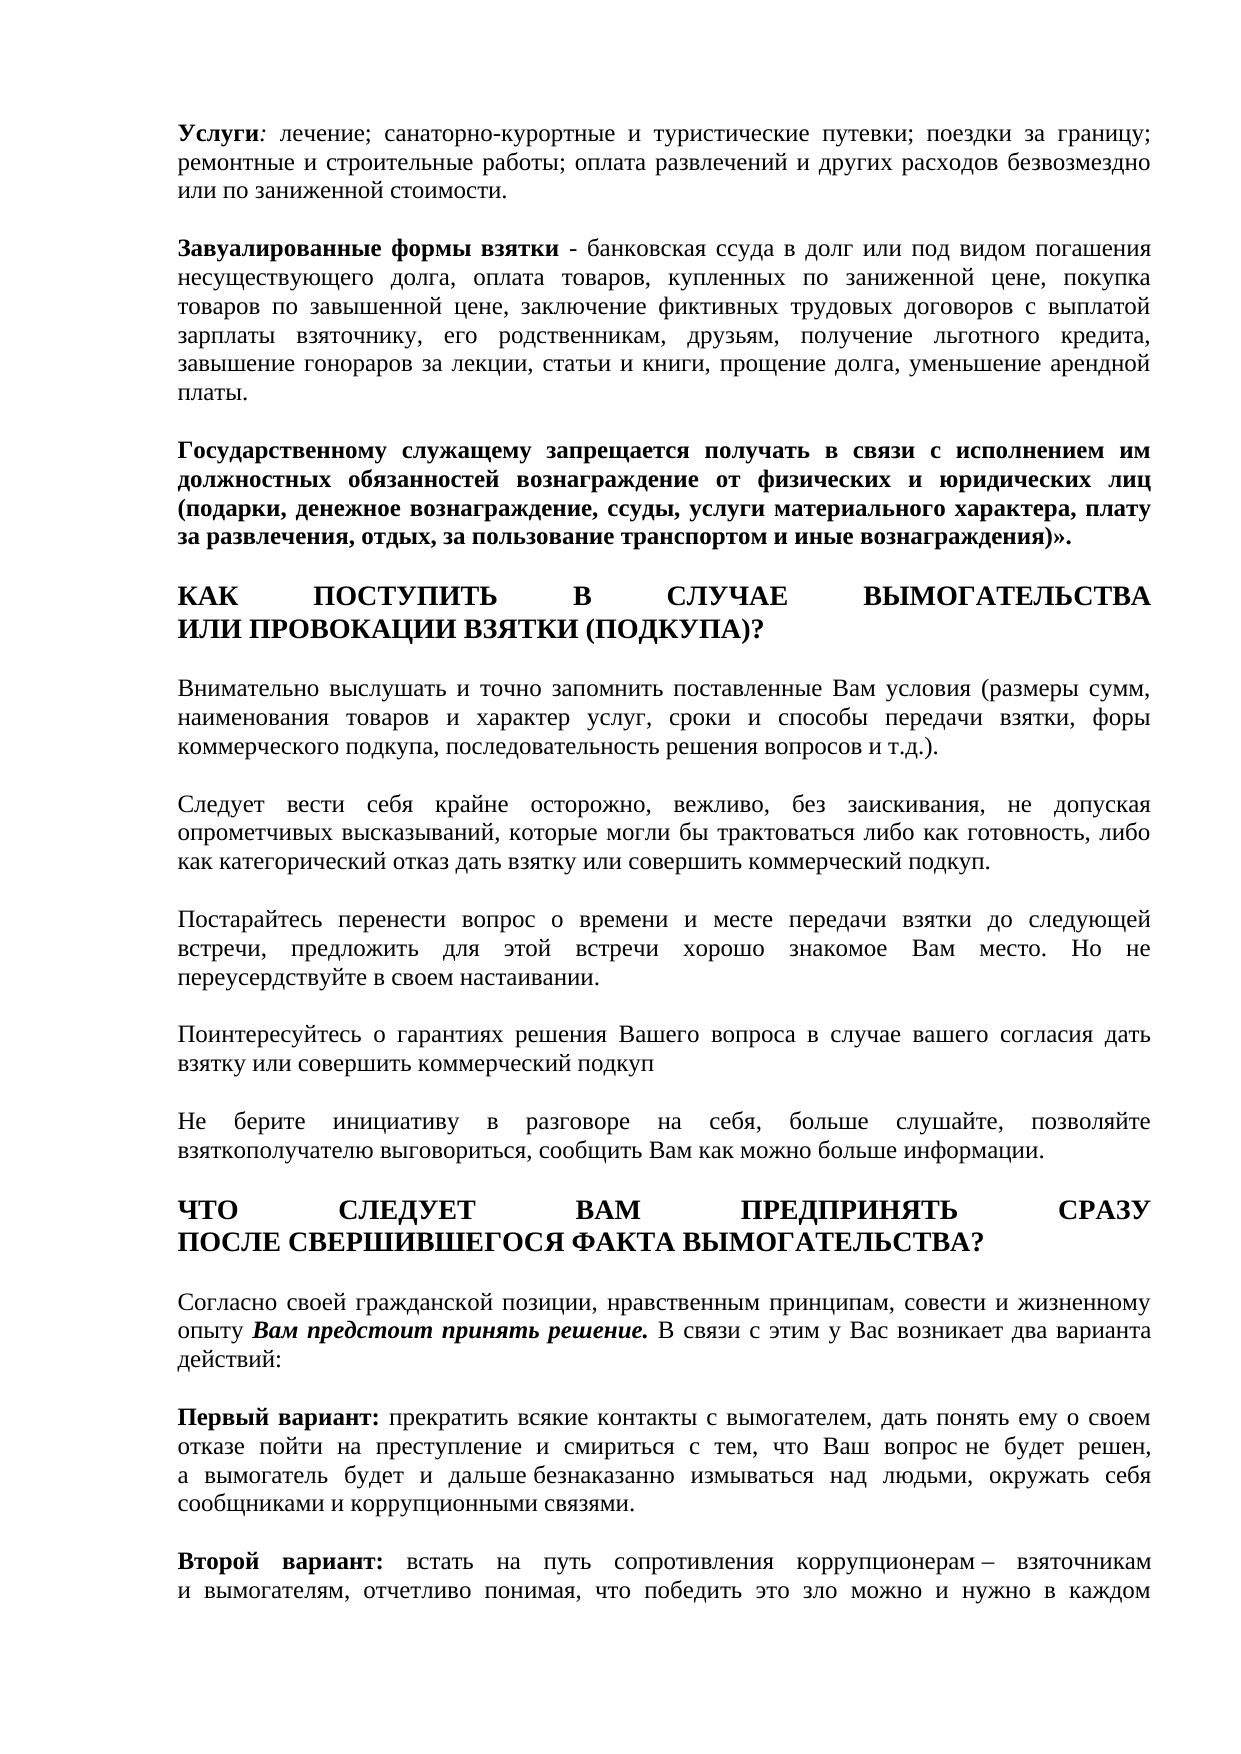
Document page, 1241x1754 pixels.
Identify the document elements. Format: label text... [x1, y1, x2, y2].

text КАК ПОСТУПИТЬ В СЛУЧАЕ ВЫМОГАТЕЛЬСТВА ИЛИ ПРОВОКАЦИИ ВЗЯТКИ (ПОДКУПА)? [177, 579, 1152, 644]
text Не берите инициативу в разговоре на себя, больше слушайте, позволяйте взяткополучателю выговориться, сообщить Вам как можно больше информации. [177, 1106, 1152, 1164]
text Услуги: лечение; санаторно-курортные и туристические путевки; поездки за границу; ремонтные и строительные работы; оплата развлечений и других расходов безвозмездно или по заниженной стоимости. [177, 118, 1152, 204]
text Первый вариант: прекратить всякие контакты с вымогателем, дать понять ему о своем отказе пойти на преступление и смириться с тем, что Ваш вопрос не будет решен, а вымогатель будет и дальше безнаказанно измываться над людьми, окружать себя сообщниками и коррупционными связями. [177, 1402, 1152, 1517]
text Государственному служащему запрещается получать в связи с исполнением им должностных обязанностей вознаграждение от физических и юридических лиц (подарки, денежное вознаграждение, ссуды, услуги материального характера, плату за развлечения, отдых, за пользование транспортом и иные вознаграждения)». [177, 435, 1152, 550]
text Согласно своей гражданской позиции, нравственным принципам, совести и жизненному опыту Вам предстоит принять решение. В связи с этим у Вас возникает два варианта действий: [177, 1287, 1152, 1373]
text Поинтересуйтесь о гарантиях решения Вашего вопроса в случае вашего согласия дать взятку или совершить коммерческий подкуп [177, 1019, 1152, 1077]
text Следует вести себя крайне осторожно, вежливо, без заискивания, не допуская опрометчивых высказываний, которые могли бы трактоваться либо как готовность, либо как категорический отказ дать взятку или совершить коммерческий подкуп. [177, 789, 1152, 875]
text Завуалированные формы взятки - банковская ссуда в долг или под видом погашения несуществующего долга, оплата товаров, купленных по заниженной цене, покупка товаров по завышенной цене, заключение фиктивных трудовых договоров с выплатой зарплаты взяточнику, его родственникам, друзьям, получение льготного кредита, завышение гонораров за лекции, статьи и книги, прощение долга, уменьшение арендной платы. [177, 233, 1152, 406]
text ЧТО СЛЕДУЕТ ВАМ ПРЕДПРИНЯТЬ СРАЗУ ПОСЛЕ СВЕРШИВШЕГОСЯ ФАКТА ВЫМОГАТЕЛЬСТВА? [177, 1193, 1152, 1258]
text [177, 1546, 1152, 1604]
text Внимательно выслушать и точно запомнить поставленные Вам условия (размеры сумм, наименования товаров и характер услуг, сроки и способы передачи взятки, форы коммерческого подкупа, последовательность решения вопросов и т.д.). [177, 673, 1152, 759]
text Постарайтесь перенести вопрос о времени и месте передачи взятки до следующей встречи, предложить для этой встречи хорошо знакомое Вам место. Но не переусердствуйте в своем настаивании. [177, 904, 1152, 990]
